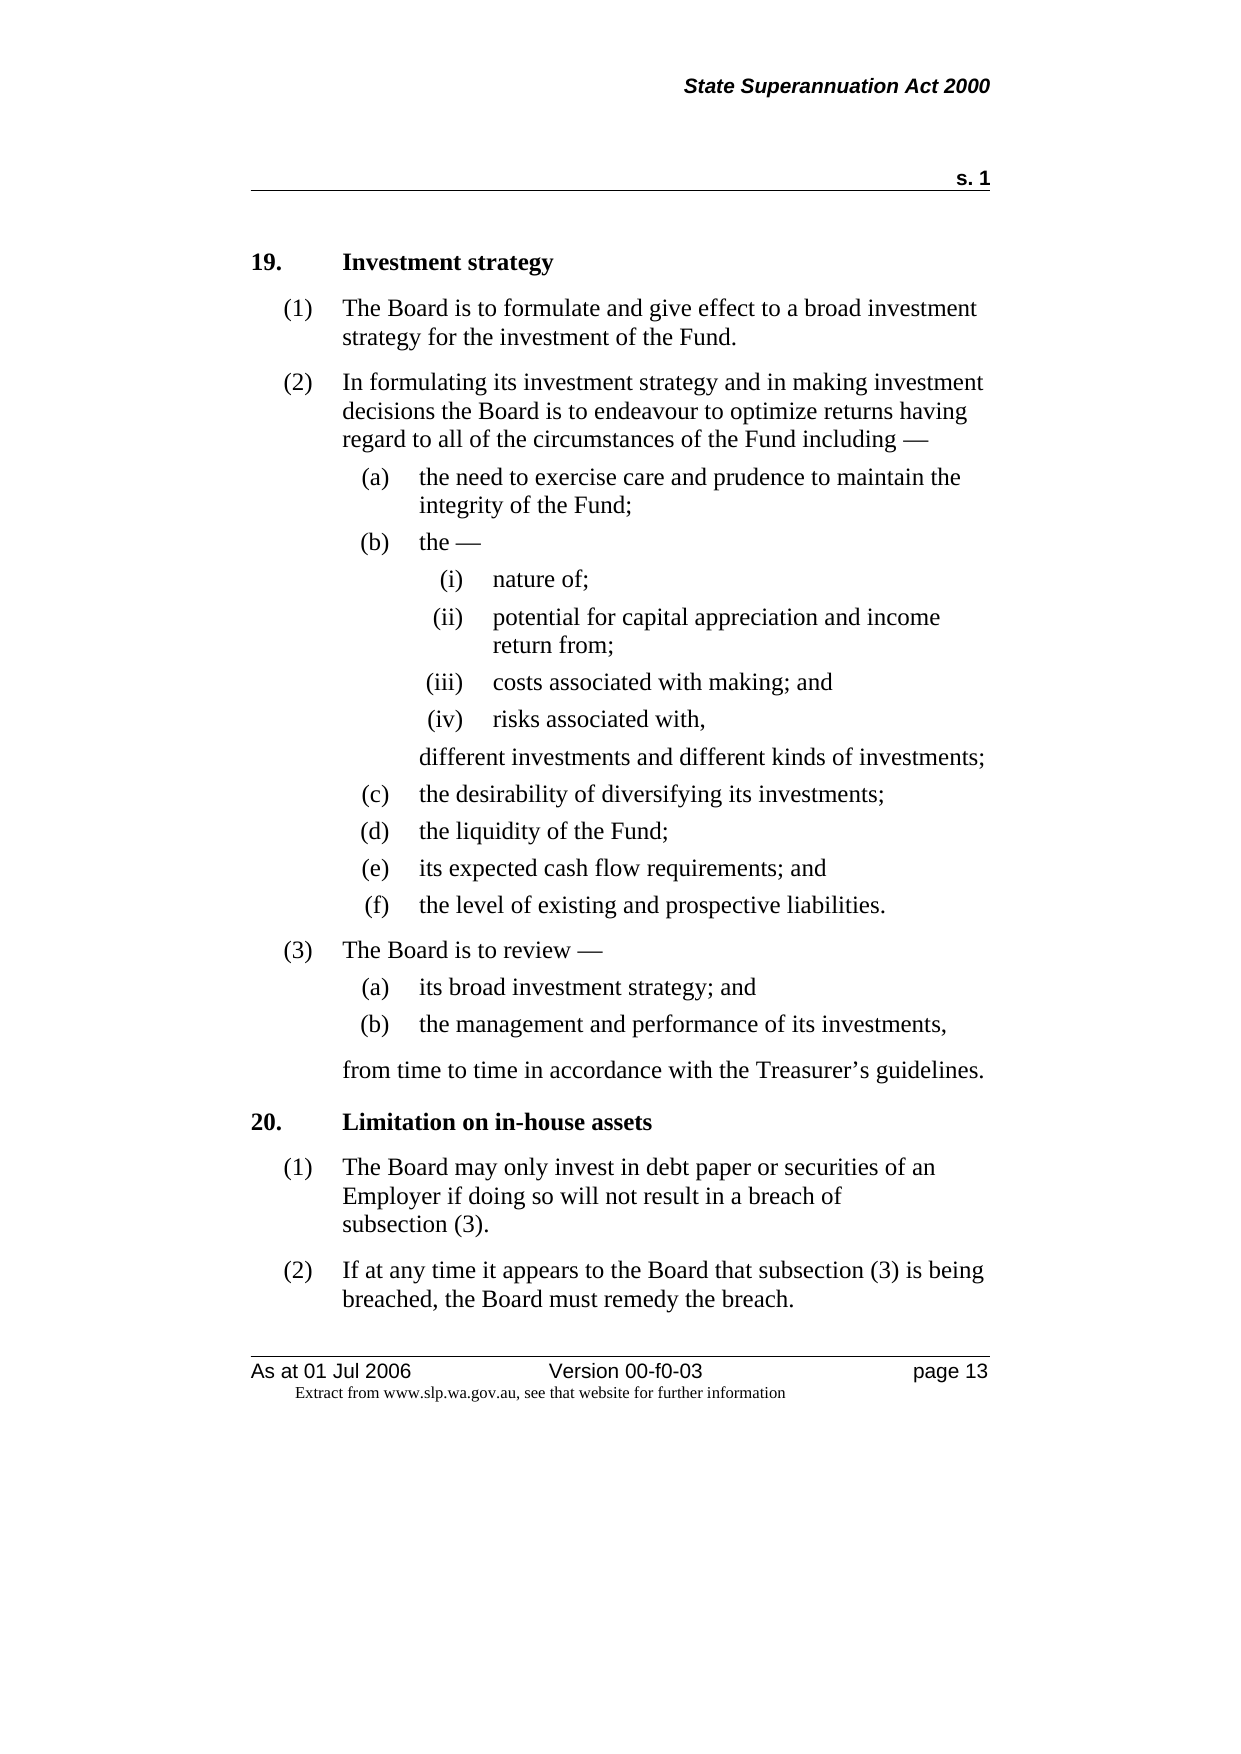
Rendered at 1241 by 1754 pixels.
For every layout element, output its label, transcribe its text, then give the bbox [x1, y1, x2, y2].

text (d) the liquidity of the Fund; [251, 816, 990, 844]
text (iii) costs associated with making; and [251, 667, 990, 696]
text (b) the — [251, 527, 990, 556]
text (i) nature of; [251, 564, 990, 593]
text (2) In formulating its investment strategy and in making investment decisions the Board is to endeavour to optimize returns having regard to all of the circumstances of the Fund including — [251, 367, 990, 453]
subtitle 19. Investment strategy [251, 247, 990, 276]
text (a) its broad investment strategy; and [251, 972, 990, 1001]
text (ii) potential for capital appreciation and income return from; [251, 602, 990, 659]
text (c) the desirability of diversifying its investments; [251, 779, 990, 807]
text (iv) risks associated with, [251, 704, 990, 733]
text (b) the management and performance of its investments, [251, 1009, 990, 1038]
text (1) The Board is to formulate and give effect to a broad investment strategy for the investment of the Fund. [251, 293, 990, 350]
subtitle 20. Limitation on in-house assets [251, 1107, 990, 1135]
text (2) If at any time it appears to the Board that subsection (3) is being breached, the Board must remedy the breach. [251, 1255, 990, 1312]
text (f) the level of existing and prospective liabilities. [251, 890, 990, 919]
text different investments and different kinds of investments; [251, 742, 990, 770]
text from time to time in accordance with the Treasurer’s guidelines. [251, 1055, 990, 1084]
text (1) The Board may only invest in debt paper or securities of an Employer if doing so will not result in a breach of subsection (3). [251, 1152, 990, 1238]
text (e) its expected cash flow requirements; and [251, 853, 990, 882]
text (a) the need to exercise care and prudence to maintain the integrity of the Fund; [251, 462, 990, 519]
text (3) The Board is to review — [251, 935, 990, 964]
